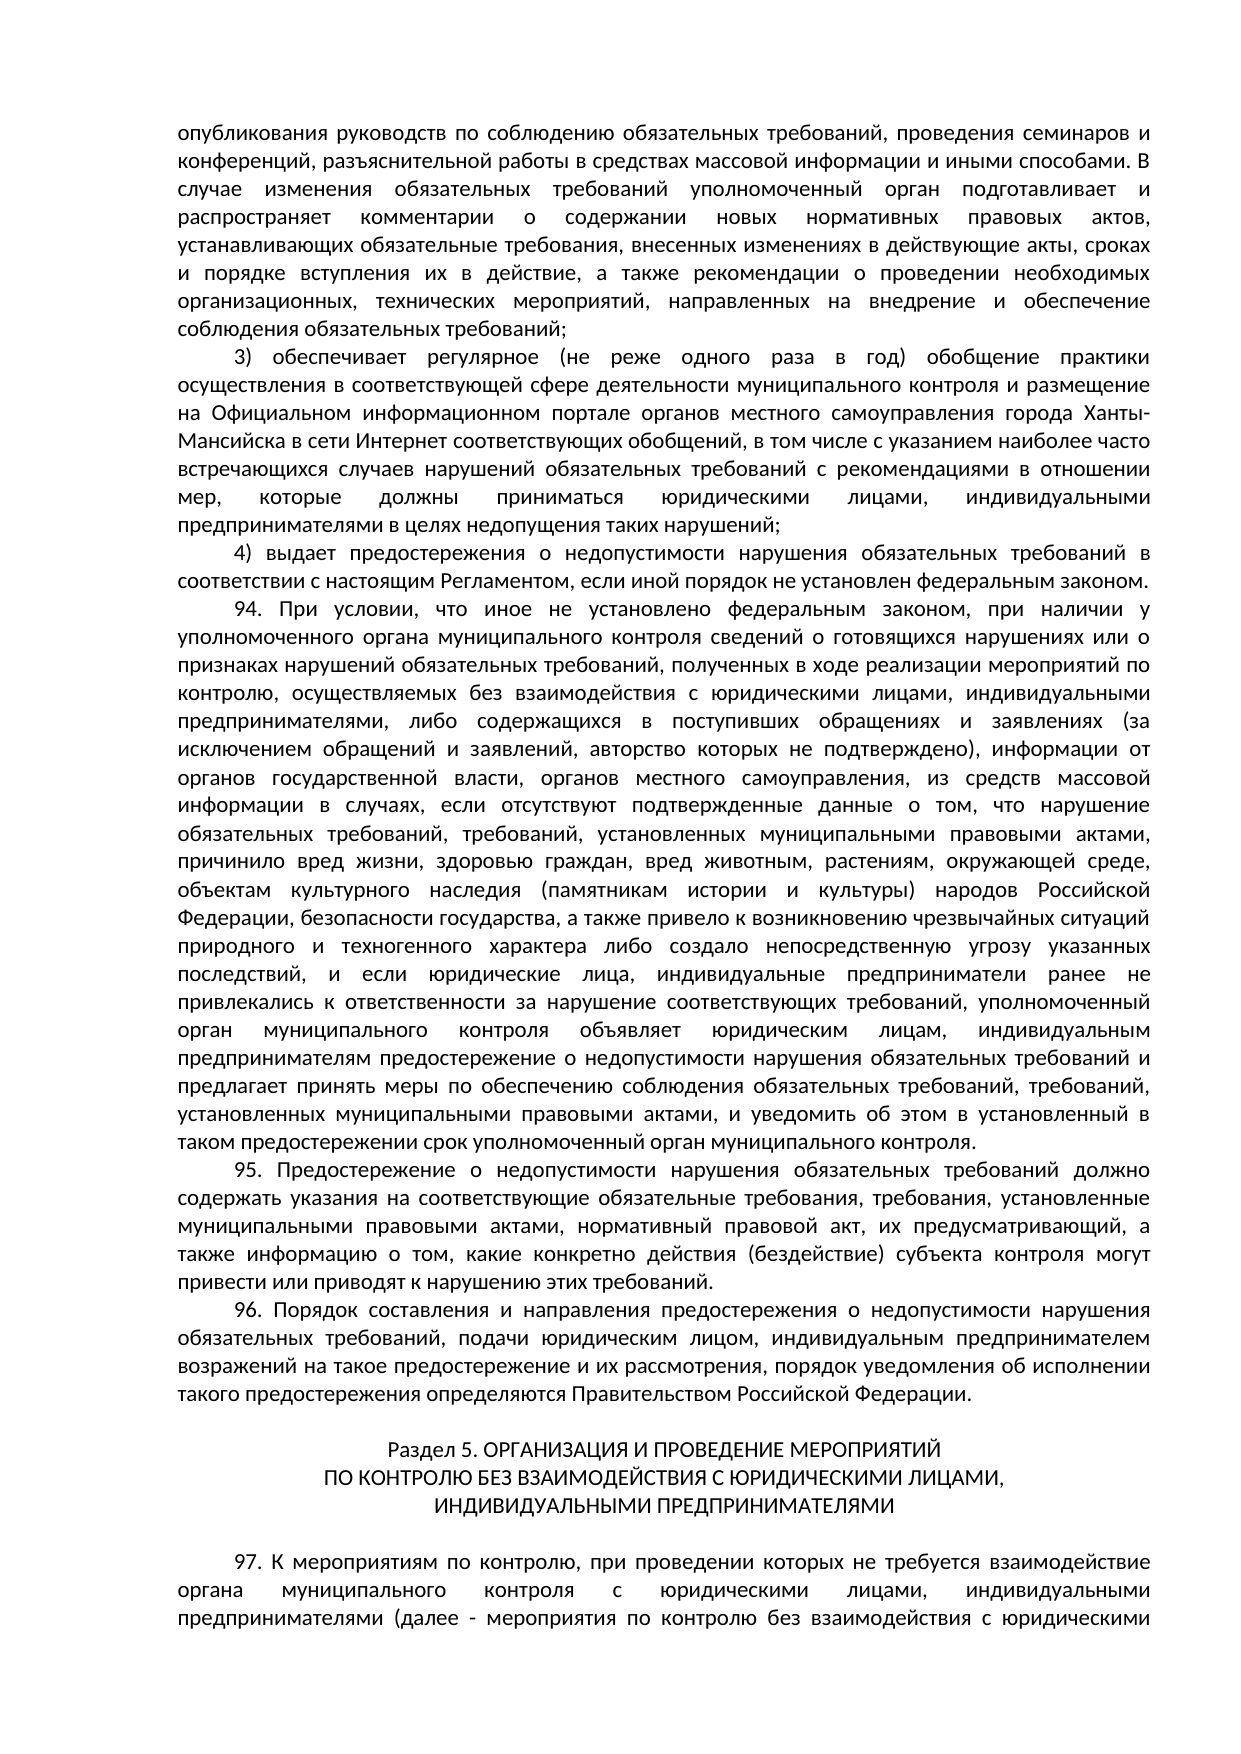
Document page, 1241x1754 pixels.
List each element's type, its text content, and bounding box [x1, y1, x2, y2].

text ПО КОНТРОЛЮ БЕЗ ВЗАИМОДЕЙСТВИЯ С ЮРИДИЧЕСКИМИ ЛИЦАМИ, [177, 1463, 1152, 1491]
text Раздел 5. ОРГАНИЗАЦИЯ И ПРОВЕДЕНИЕ МЕРОПРИЯТИЙ [177, 1435, 1152, 1463]
text 4) выдает предостережения о недопустимости нарушения обязательных требований в соответствии с настоящим Регламентом, если иной порядок не установлен федеральным законом. [177, 538, 1152, 594]
text 95. Предостережение о недопустимости нарушения обязательных требований должно содержать указания на соответствующие обязательные требования, требования, установленные муниципальными правовыми актами, нормативный правовой акт, их предусматривающий, а также информацию о том, какие конкретно действия (бездействие) субъекта контроля могут привести или приводят к нарушению этих требований. [177, 1155, 1152, 1295]
text ИНДИВИДУАЛЬНЫМИ ПРЕДПРИНИМАТЕЛЯМИ [177, 1491, 1152, 1519]
text 94. При условии, что иное не установлено федеральным законом, при наличии у уполномоченного органа муниципального контроля сведений о готовящихся нарушениях или о признаках нарушений обязательных требований, полученных в ходе реализации мероприятий по контролю, осуществляемых без взаимодействия с юридическими лицами, индивидуальными предпринимателями, либо содержащихся в поступивших обращениях и заявлениях (за исключением обращений и заявлений, авторство которых не подтверждено), информации от органов государственной власти, органов местного самоуправления, из средств массовой информации в случаях, если отсутствуют подтвержденные данные о том, что нарушение обязательных требований, требований, установленных муниципальными правовыми актами, причинило вред жизни, здоровью граждан, вред животным, растениям, окружающей среде, объектам культурного наследия (памятникам истории и культуры) народов Российской Федерации, безопасности государства, а также привело к возникновению чрезвычайных ситуаций природного и техногенного характера либо создало непосредственную угрозу указанных последствий, и если юридические лица, индивидуальные предприниматели ранее не привлекались к ответственности за нарушение соответствующих требований, уполномоченный орган муниципального контроля объявляет юридическим лицам, индивидуальным предпринимателям предостережение о недопустимости нарушения обязательных требований и предлагает принять меры по обеспечению соблюдения обязательных требований, требований, установленных муниципальными правовыми актами, и уведомить об этом в установленный в таком предостережении срок уполномоченный орган муниципального контроля. [177, 594, 1152, 1155]
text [177, 1547, 1152, 1631]
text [177, 118, 1152, 342]
text 3) обеспечивает регулярное (не реже одного раза в год) обобщение практики осуществления в соответствующей сфере деятельности муниципального контроля и размещение на Официальном информационном портале органов местного самоуправления города Ханты-Мансийска в сети Интернет соответствующих обобщений, в том числе с указанием наиболее часто встречающихся случаев нарушений обязательных требований с рекомендациями в отношении мер, которые должны приниматься юридическими лицами, индивидуальными предпринимателями в целях недопущения таких нарушений; [177, 342, 1152, 538]
text 96. Порядок составления и направления предостережения о недопустимости нарушения обязательных требований, подачи юридическим лицом, индивидуальным предпринимателем возражений на такое предостережение и их рассмотрения, порядок уведомления об исполнении такого предостережения определяются Правительством Российской Федерации. [177, 1295, 1152, 1407]
